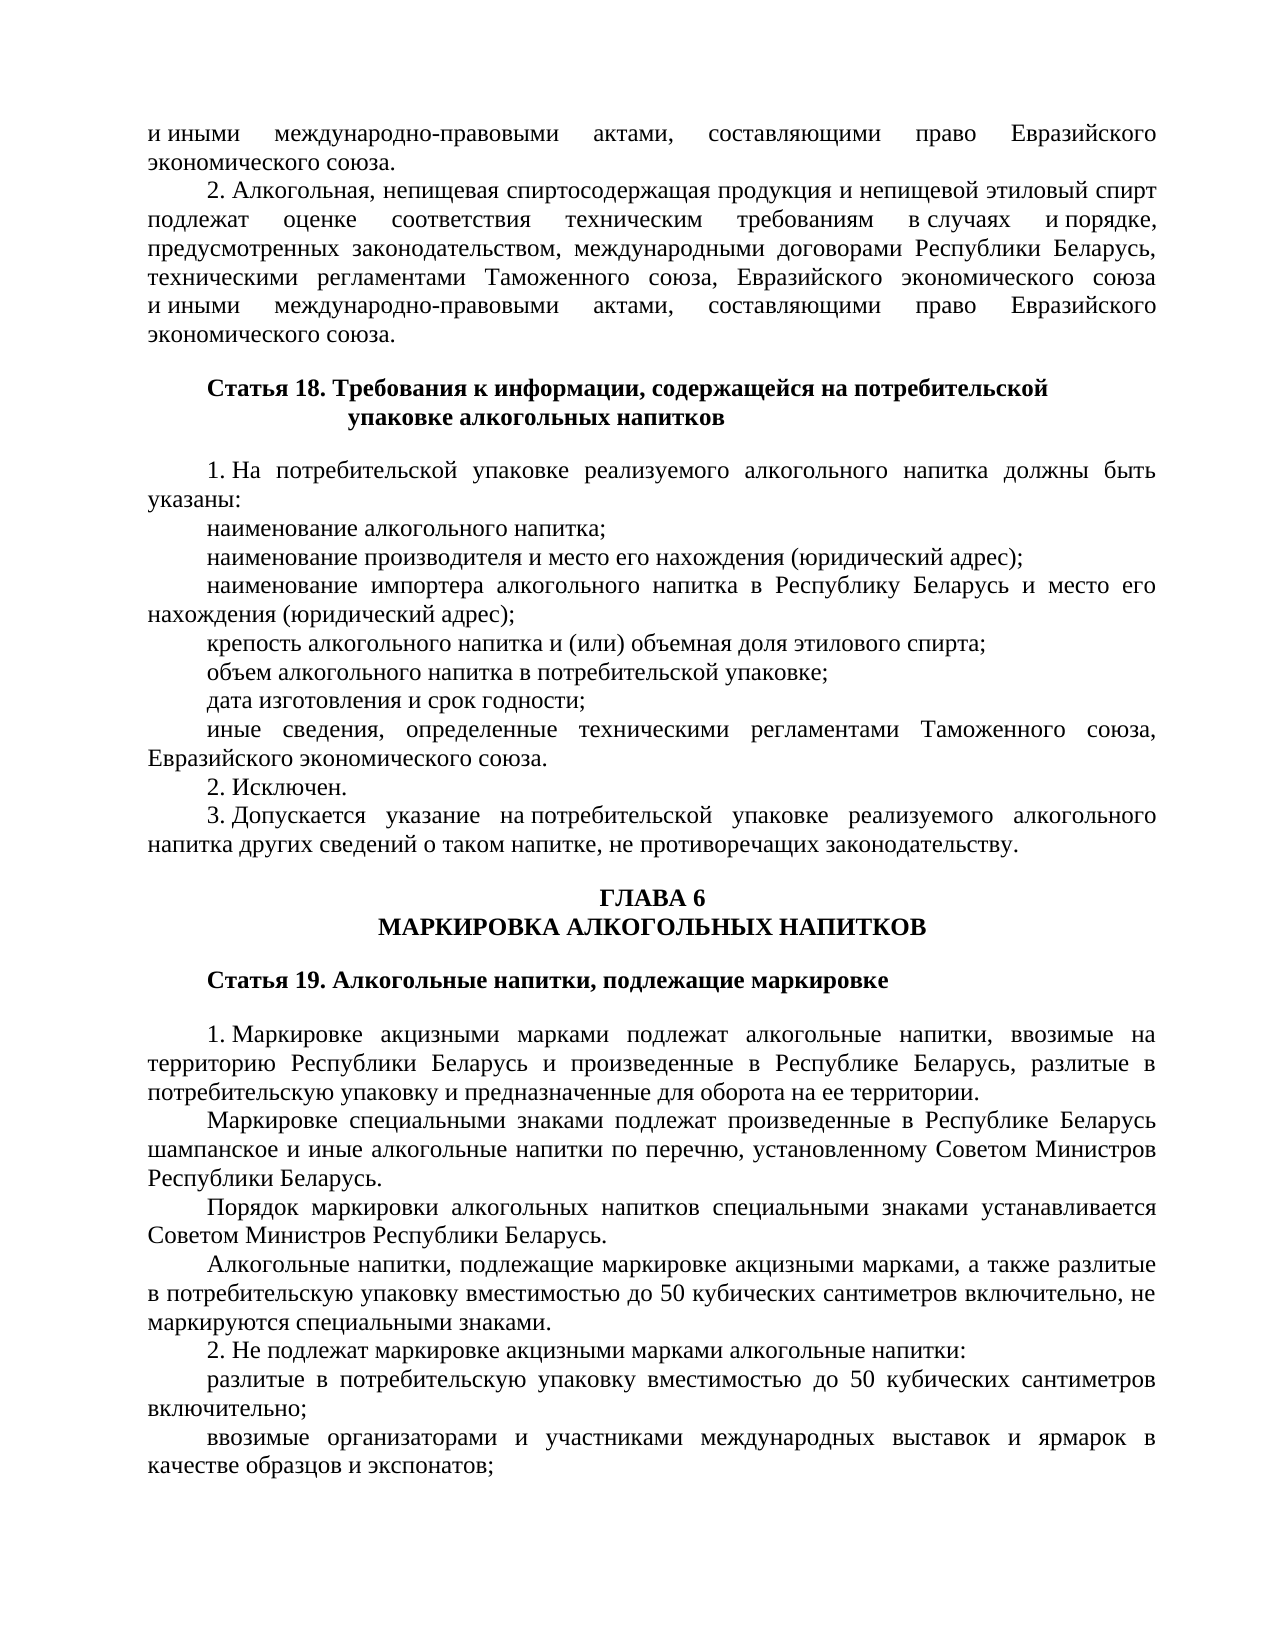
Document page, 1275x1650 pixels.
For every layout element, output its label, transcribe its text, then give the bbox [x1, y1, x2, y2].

text 2. Не подлежат маркировке акцизными марками алкогольные напитки: [147, 1336, 1157, 1364]
text Статья 19. Алкогольные напитки, подлежащие маркировке [207, 966, 1157, 994]
text 1. На потребительской упаковке реализуемого алкогольного напитка должны быть указаны: [147, 456, 1157, 513]
text наименование производителя и место его нахождения (юридический адрес); [147, 542, 1157, 571]
text дата изготовления и срок годности; [147, 686, 1157, 714]
text разлитые в потребительскую упаковку вместимостью до 50 кубических сантиметров включительно; [147, 1364, 1157, 1422]
text иные сведения, определенные техническими регламентами Таможенного союза, Евразийского экономического союза. [147, 714, 1157, 772]
text наименование импортера алкогольного напитка в Республику Беларусь и место его нахождения (юридический адрес); [147, 571, 1157, 628]
text объем алкогольного напитка в потребительской упаковке; [147, 657, 1157, 686]
text 2. Исключен. [147, 772, 1157, 801]
text 1. Маркировке акцизными марками подлежат алкогольные напитки, ввозимые на территорию Республики Беларусь и произведенные в Республике Беларусь, разлитые в потребительскую упаковку и предназначенные для оборота на ее территории. [147, 1019, 1157, 1106]
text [147, 118, 1157, 176]
text Статья 18. Требования к информации, содержащейся на потребительской упаковке алкогольных напитков [207, 373, 1157, 431]
text 3. Допускается указание на потребительской упаковке реализуемого алкогольного напитка других сведений о таком напитке, не противоречащих законодательству. [147, 801, 1157, 858]
text ГЛАВА 6 МАРКИРОВКА АЛКОГОЛЬНЫХ НАПИТКОВ [147, 883, 1157, 941]
text Алкогольные напитки, подлежащие маркировке акцизными марками, а также разлитые в потребительскую упаковку вместимостью до 50 кубических сантиметров включительно, не маркируются специальными знаками. [147, 1249, 1157, 1336]
text Порядок маркировки алкогольных напитков специальными знаками устанавливается Советом Министров Республики Беларусь. [147, 1192, 1157, 1249]
text наименование алкогольного напитка; [147, 513, 1157, 542]
text Маркировке специальными знаками подлежат произведенные в Республике Беларусь шампанское и иные алкогольные напитки по перечню, установленному Советом Министров Республики Беларусь. [147, 1106, 1157, 1192]
text 2. Алкогольная, непищевая спиртосодержащая продукция и непищевой этиловый спирт подлежат оценке соответствия техническим требованиям в случаях и порядке, предусмотренных законодательством, международными договорами Республики Беларусь, техническими регламентами Таможенного союза, Евразийского экономического союза и иными международно-правовыми актами, составляющими право Евразийского экономического союза. [147, 176, 1157, 348]
text ввозимые организаторами и участниками международных выставок и ярмарок в качестве образцов и экспонатов; [147, 1422, 1157, 1479]
text крепость алкогольного напитка и (или) объемная доля этилового спирта; [147, 628, 1157, 657]
